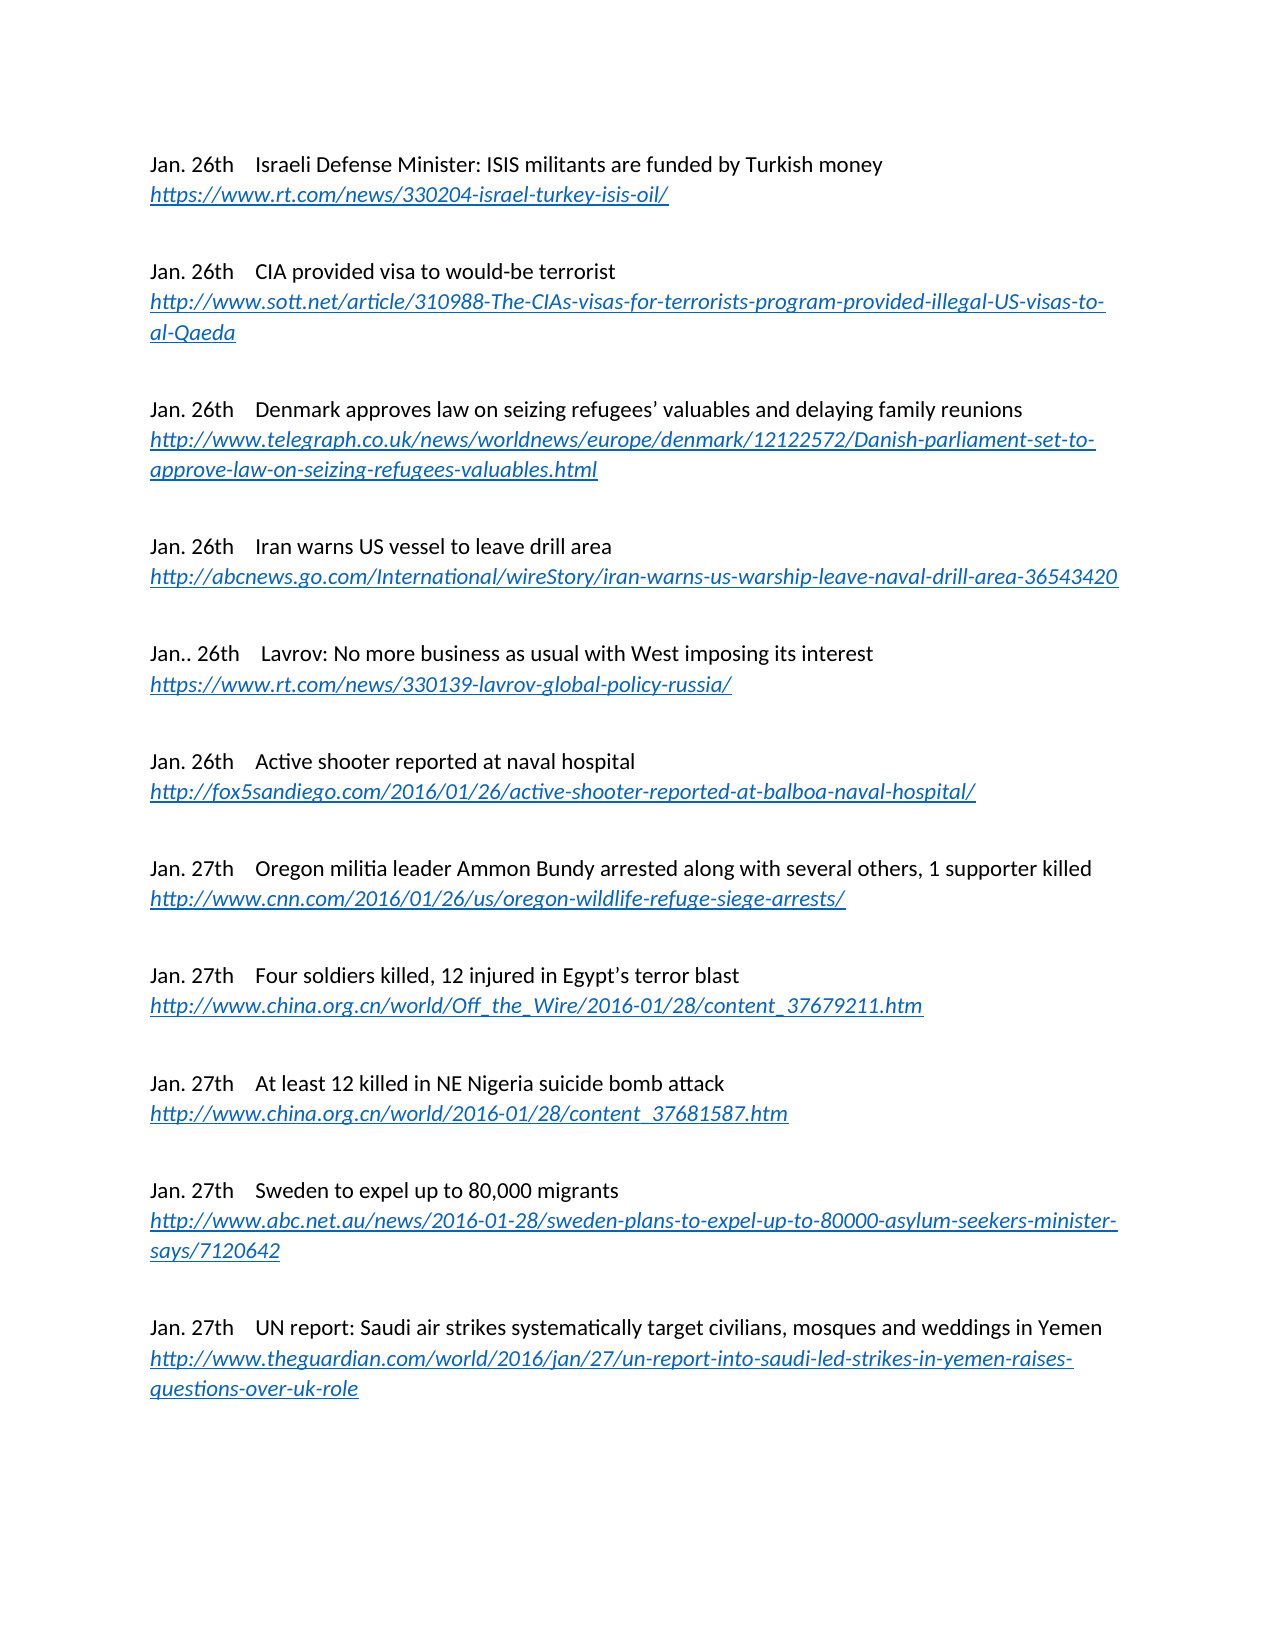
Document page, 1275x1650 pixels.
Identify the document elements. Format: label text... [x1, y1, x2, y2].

text Jan. 26th Active shooter reported at naval hospital http://fox5sandiego.com/2016/01/26/active-shooter-reported-at-balboa-naval-hospital/ [150, 747, 1125, 835]
text Jan. 27th Four soldiers killed, 12 injured in Egypt’s terror blast http://www.china.org.cn/world/Off_the_Wire/2016-01/28/content_37679211.htm [150, 961, 1125, 1050]
text Jan. 27th Oregon militia leader Ammon Bundy arrested along with several others, 1 supporter killed http://www.cnn.com/2016/01/26/us/oregon-wildlife-refuge-siege-arrests/ [150, 854, 1125, 943]
text Jan. 27th Sweden to expel up to 80,000 migrants http://www.abc.net.au/news/2016-01-28/sweden-plans-to-expel-up-to-80000-asylum-seekers-minister-says/7120642 [150, 1176, 1125, 1295]
text Jan.. 26th Lavrov: No more business as usual with West imposing its interest https://www.rt.com/news/330139-lavrov-global-policy-russia/ [150, 639, 1125, 728]
text Jan. 27th UN report: Saudi air strikes systematically target civilians, mosques and weddings in Yemen http://www.theguardian.com/world/2016/jan/27/un-report-into-saudi-led-strikes-in-yemen-raises-questions-over-uk-role [150, 1313, 1125, 1432]
text Jan. 26th Israeli Defense Minister: ISIS militants are funded by Turkish money https://www.rt.com/news/330204-israel-turkey-isis-oil/ [150, 150, 1125, 238]
text Jan. 26th Denmark approves law on seizing refugees’ valuables and delaying family reunions http://www.telegraph.co.uk/news/worldnews/europe/denmark/12122572/Danish-parliament-set-to-approve-law-on-seizing-refugees-valuables.html [150, 395, 1125, 513]
text Jan. 26th CIA provided visa to would-be terrorist http://www.sott.net/article/310988-The-CIAs-visas-for-terrorists-program-provided-illegal-US-visas-to-al-Qaeda [150, 257, 1125, 376]
text Jan. 26th Iran warns US vessel to leave drill area http://abcnews.go.com/International/wireStory/iran-warns-us-warship-leave-naval-drill-area-36543420 [150, 532, 1125, 621]
text Jan. 27th At least 12 killed in NE Nigeria suicide bomb attack http://www.china.org.cn/world/2016-01/28/content_37681587.htm [150, 1069, 1125, 1157]
